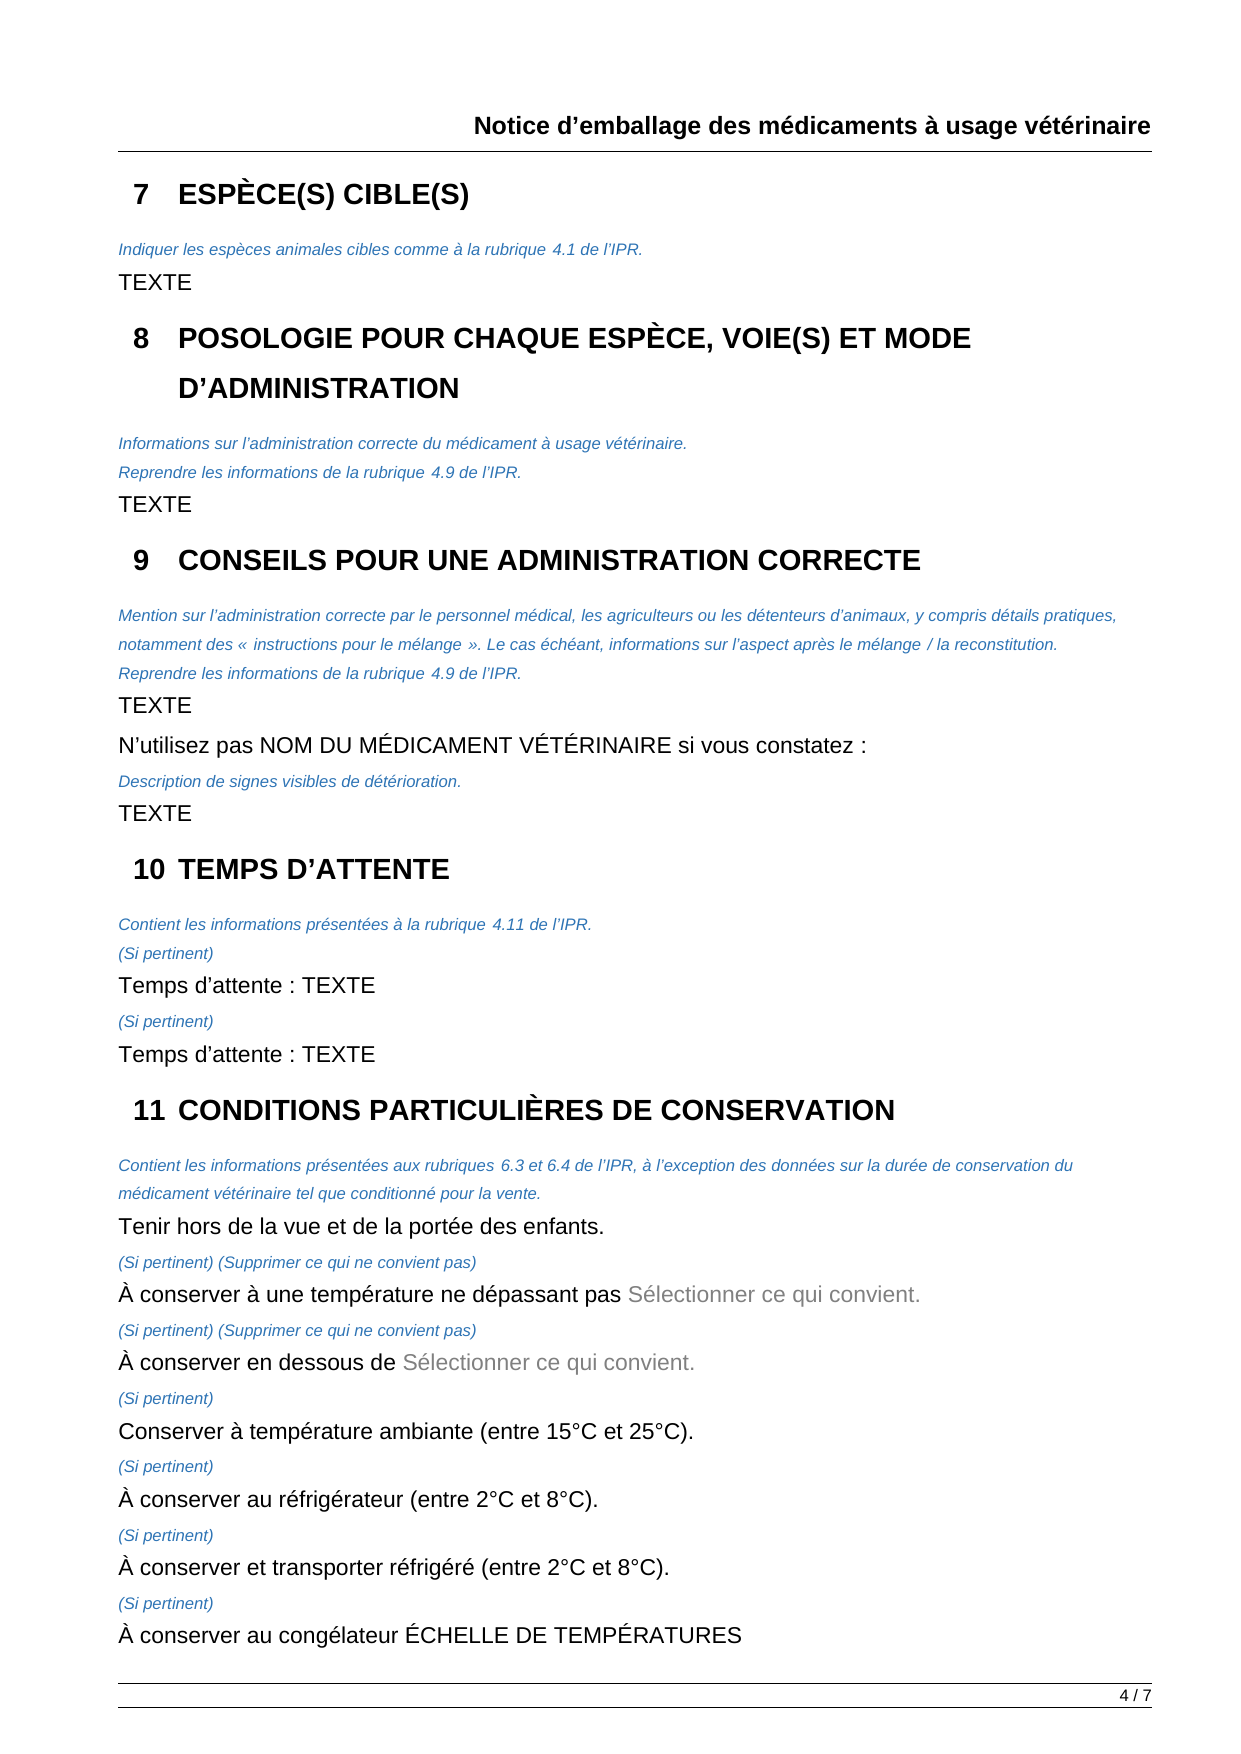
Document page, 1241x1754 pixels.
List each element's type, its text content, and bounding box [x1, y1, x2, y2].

text Informations sur l’administration correcte du médicament à usage vétérinaire. [118, 434, 1152, 453]
text À conserver et transporter réfrigéré (entre 2°C et 8°C). [118, 1554, 1152, 1580]
text (Si pertinent) (Supprimer ce qui ne convient pas) [118, 1252, 1152, 1272]
text Reprendre les informations de la rubrique 4.9 de l’IPR. [118, 463, 1152, 482]
text À conserver en dessous de [118, 1349, 1152, 1376]
text (Si pertinent) [118, 1525, 1152, 1544]
text (Si pertinent) [118, 1012, 1152, 1031]
text (Si pertinent) [118, 944, 1152, 963]
text TEXTE [118, 491, 1152, 518]
text (Si pertinent) [118, 1593, 1152, 1613]
text À conserver à une température ne dépassant pas [118, 1281, 1152, 1307]
text Mention sur l’administration correcte par le personnel médical, les agriculteurs ou les détenteurs d’animaux, y compris détails pratiques, notamment des « instructions pour le mélange ». Le cas échéant, informations sur l’aspect après le mélange / la reconstitution. [118, 606, 1152, 654]
text Temps d’attente : TEXTE [118, 1041, 1152, 1067]
text Description de signes visibles de détérioration. [118, 771, 1152, 791]
text Temps d’attente : TEXTE [118, 972, 1152, 999]
text Indiquer les espèces animales cibles comme à la rubrique 4.1 de l’IPR. [118, 240, 1152, 259]
text Contient les informations présentées à la rubrique 4.11 de l’IPR. [118, 915, 1152, 934]
text Reprendre les informations de la rubrique 4.9 de l’IPR. [118, 664, 1152, 683]
text Conserver à température ambiante (entre 15°C et 25°C). [118, 1418, 1152, 1444]
list Tenir hors de la vue et de la portée des enfants. [118, 1213, 1152, 1239]
text À conserver au réfrigérateur (entre 2°C et 8°C). [118, 1486, 1152, 1512]
text N’utilisez pas NOM DU MÉDICAMENT VÉTÉRINAIRE si vous constatez : [118, 732, 1152, 758]
text À conserver au congélateur ÉCHELLE DE TEMPÉRATURES [118, 1622, 1152, 1649]
text TEXTE [118, 800, 1152, 826]
text TEXTE [118, 692, 1152, 719]
text Contient les informations présentées aux rubriques 6.3 et 6.4 de l’IPR, à l’exception des données sur la durée de conservation du médicament vétérinaire tel que conditionné pour la vente. [118, 1155, 1152, 1203]
text (Si pertinent) [118, 1389, 1152, 1408]
text (Si pertinent) [118, 1457, 1152, 1476]
text TEXTE [118, 269, 1152, 295]
text (Si pertinent) (Supprimer ce qui ne convient pas) [118, 1321, 1152, 1340]
